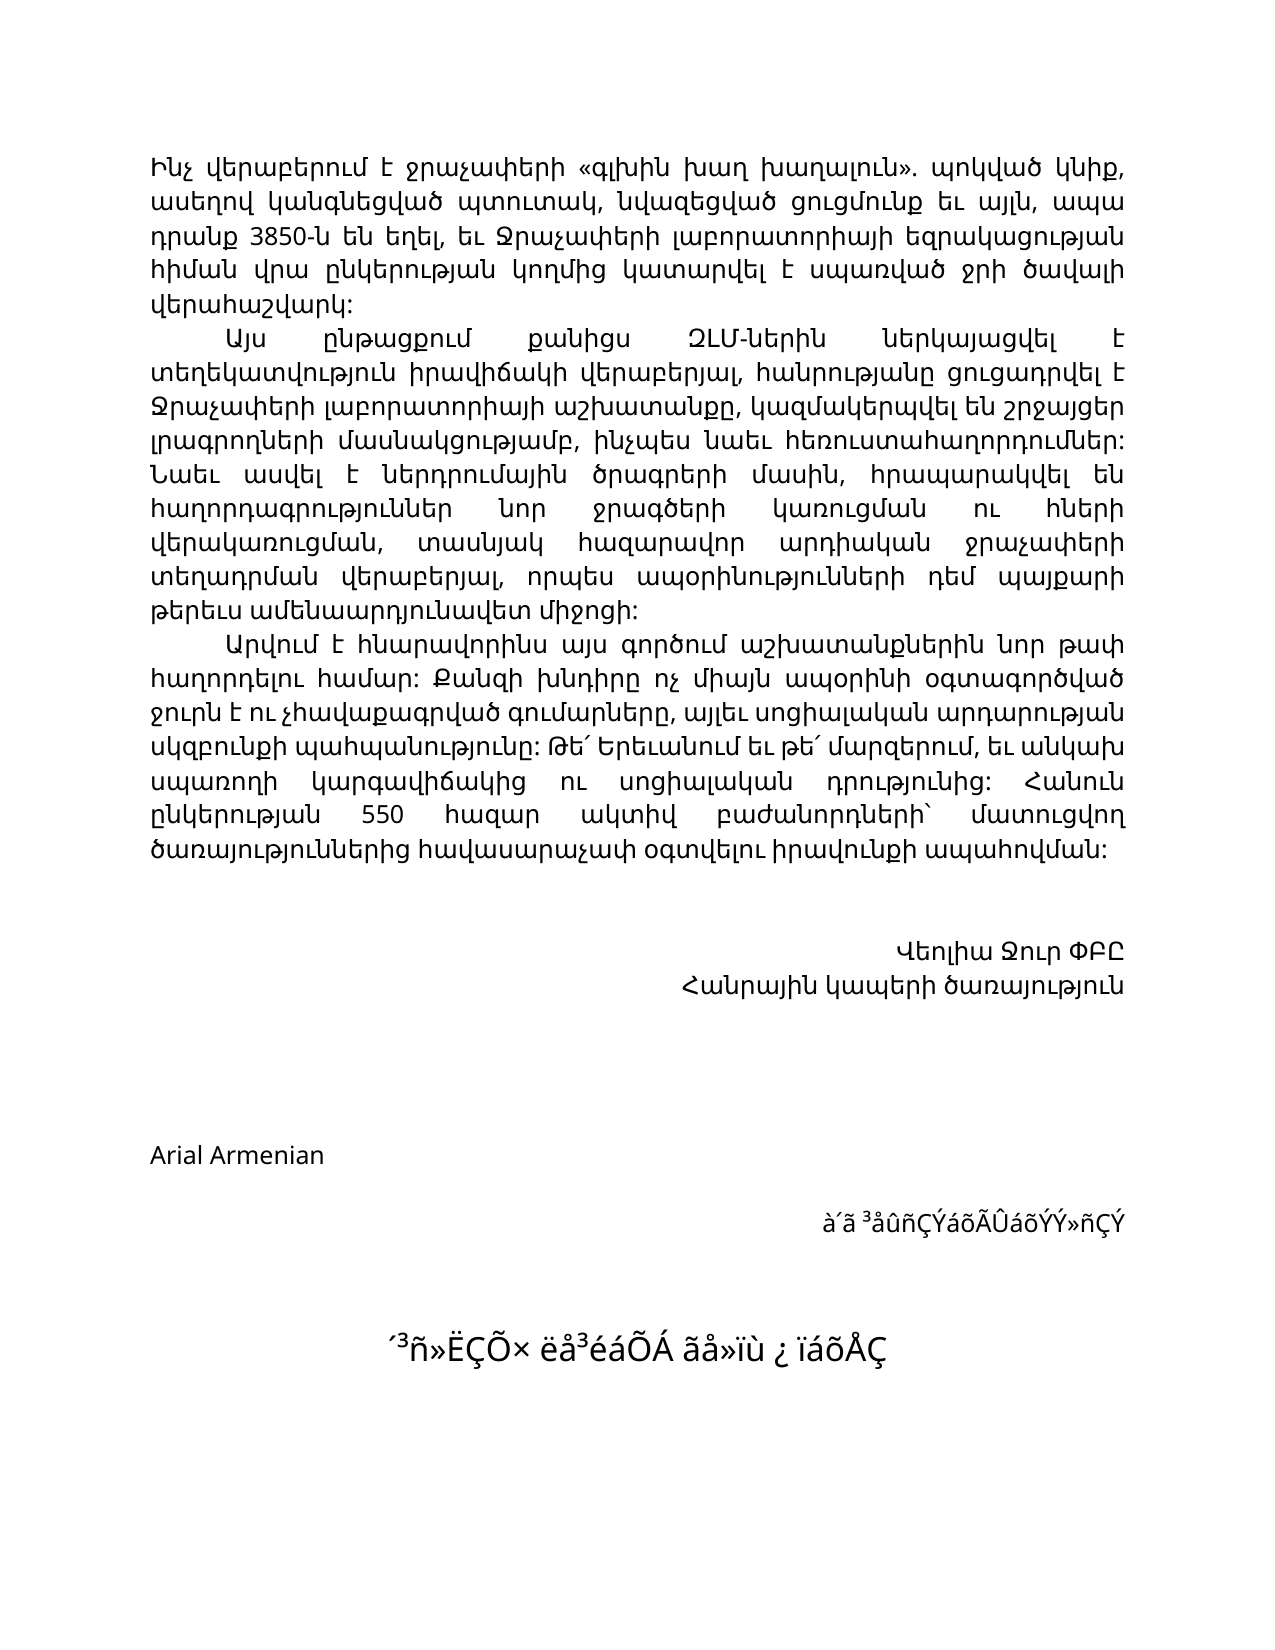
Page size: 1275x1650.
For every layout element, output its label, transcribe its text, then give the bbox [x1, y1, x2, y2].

text ´³ñ»ËÇÕ× ëå³éáÕÁ ãå»ïù ¿ ïáõÅÇ [150, 1326, 1125, 1371]
text Ինչ վերաբերում է ջրաչափերի «գլխին խաղ խաղալուն». պոկված կնիք, ասեղով կանգնեցված պտուտակ, նվազեցված ցուցմունք եւ այլն, ապա դրանք 3850-ն են եղել, եւ Ջրաչափերի լաբորատորիայի եզրակացության հիման վրա ընկերության կողմից կատարվել է սպառված ջրի ծավալի վերահաշվարկ: [150, 150, 1125, 320]
text Արվում է հնարավորինս այս գործում աշխատանքներին նոր թափ հաղորդելու համար: Քանզի խնդիրը ոչ միայն ապօրինի օգտագործված ջուրն է ու չհավաքագրված գումարները, այլեւ սոցիալական արդարության սկզբունքի պահպանությունը: Թե՛ Երեւանում եւ թե՛ մարզերում, եւ անկախ սպառողի կարգավիճակից ու սոցիալական դրությունից: Հանուն ընկերության 550 հազար ակտիվ բաժանորդների՝ մատուցվող ծառայություններից հավասարաչափ օգտվելու իրավունքի ապահովման: [150, 627, 1125, 865]
text Վեոլիա Ջուր ՓԲԸ [150, 933, 1125, 967]
text Հանրային կապերի ծառայություն [150, 967, 1125, 1002]
text Arial Armenian [150, 1138, 1125, 1172]
text à՛ã ³åûñÇÝáõÃÛáõÝÝ»ñÇÝ [150, 1206, 1125, 1240]
text Այս ընթացքում քանիցս ԶԼՄ-ներին ներկայացվել է տեղեկատվություն իրավիճակի վերաբերյալ, հանրությանը ցուցադրվել է Ջրաչափերի լաբորատորիայի աշխատանքը, կազմակերպվել են շրջայցեր լրագրողների մասնակցությամբ, ինչպես նաեւ հեռուստահաղորդումներ: Նաեւ ասվել է ներդրումային ծրագրերի մասին, հրապարակվել են հաղորդագրություններ նոր ջրագծերի կառուցման ու հների վերակառուցման, տասնյակ հազարավոր արդիական ջրաչափերի տեղադրման վերաբերյալ, որպես ապօրինությունների դեմ պայքարի թերեւս ամենաարդյունավետ միջոցի: [150, 320, 1125, 627]
